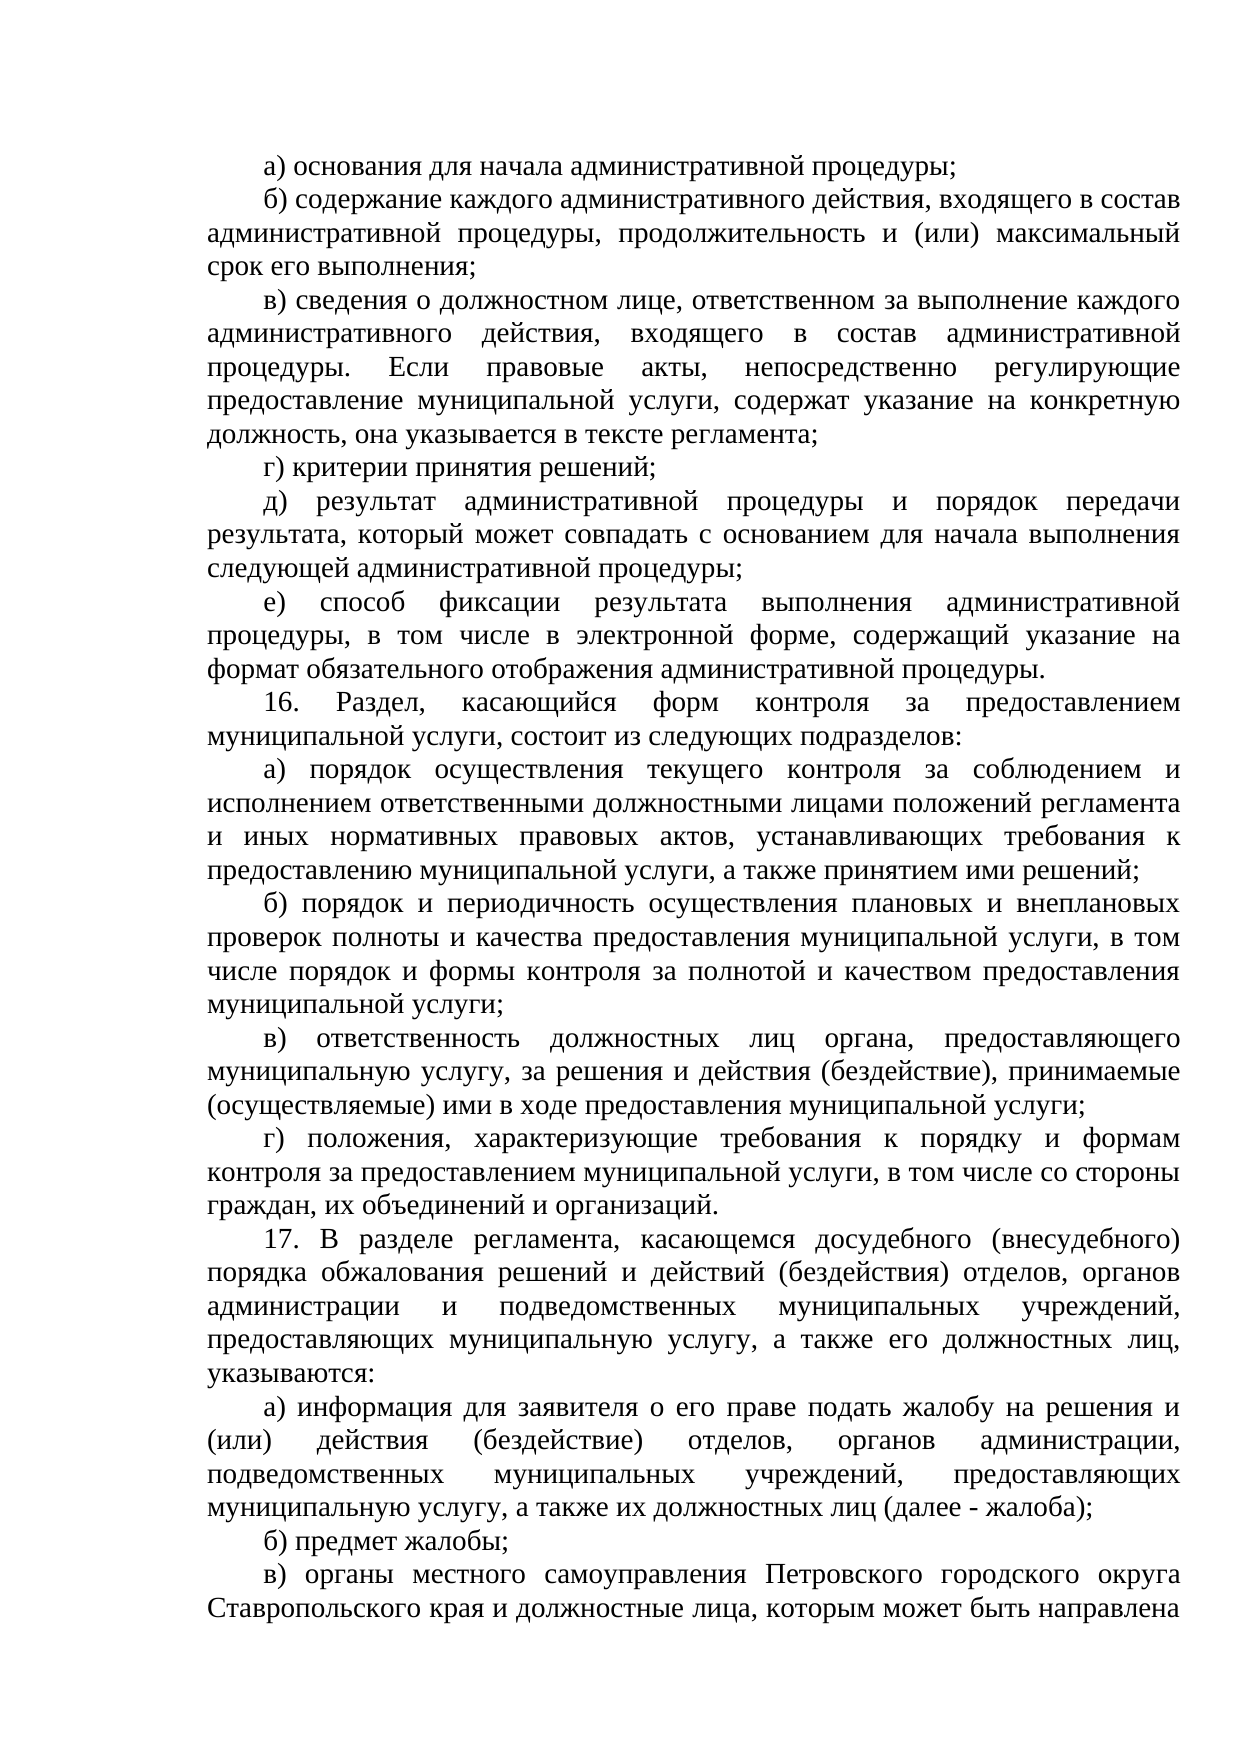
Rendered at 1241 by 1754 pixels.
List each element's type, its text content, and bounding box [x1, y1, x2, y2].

text б) порядок и периодичность осуществления плановых и внеплановых проверок полноты и качества предоставления муниципальной услуги, в том числе порядок и формы контроля за полнотой и качеством предоставления муниципальной услуги; [207, 886, 1181, 1020]
text 17. В разделе регламента, касающемся досудебного (внесудебного) порядка обжалования решений и действий (бездействия) отделов, органов администрации и подведомственных муниципальных учреждений, предоставляющих муниципальную услугу, а также его должностных лиц, указываются: [207, 1221, 1181, 1389]
text в) ответственность должностных лиц органа, предоставляющего муниципальную услугу, за решения и действия (бездействие), принимаемые (осуществляемые) ими в ходе предоставления муниципальной услуги; [207, 1020, 1181, 1120]
text 16. Раздел, касающийся форм контроля за предоставлением муниципальной услуги, состоит из следующих подразделов: [207, 684, 1181, 751]
text д) результат административной процедуры и порядок передачи результата, который может совпадать с основанием для начала выполнения следующей административной процедуры; [207, 483, 1181, 584]
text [207, 1556, 1181, 1623]
text г) критерии принятия решений; [207, 449, 1181, 483]
text в) сведения о должностном лице, ответственном за выполнение каждого административного действия, входящего в состав административной процедуры. Если правовые акты, непосредственно регулирующие предоставление муниципальной услуги, содержат указание на конкретную должность, она указывается в тексте регламента; [207, 282, 1181, 449]
text г) положения, характеризующие требования к порядку и формам контроля за предоставлением муниципальной услуги, в том числе со стороны граждан, их объединений и организаций. [207, 1120, 1181, 1221]
text а) основания для начала административной процедуры; [207, 148, 1181, 181]
text б) содержание каждого административного действия, входящего в состав административной процедуры, продолжительность и (или) максимальный срок его выполнения; [207, 181, 1181, 282]
text а) информация для заявителя о его праве подать жалобу на решения и (или) действия (бездействие) отделов, органов администрации, подведомственных муниципальных учреждений, предоставляющих муниципальную услугу, а также их должностных лиц (далее - жалоба); [207, 1389, 1181, 1523]
text а) порядок осуществления текущего контроля за соблюдением и исполнением ответственными должностными лицами положений регламента и иных нормативных правовых актов, устанавливающих требования к предоставлению муниципальной услуги, а также принятием ими решений; [207, 751, 1181, 886]
text б) предмет жалобы; [207, 1523, 1181, 1556]
text е) способ фиксации результата выполнения административной процедуры, в том числе в электронной форме, содержащий указание на формат обязательного отображения административной процедуры. [207, 584, 1181, 684]
